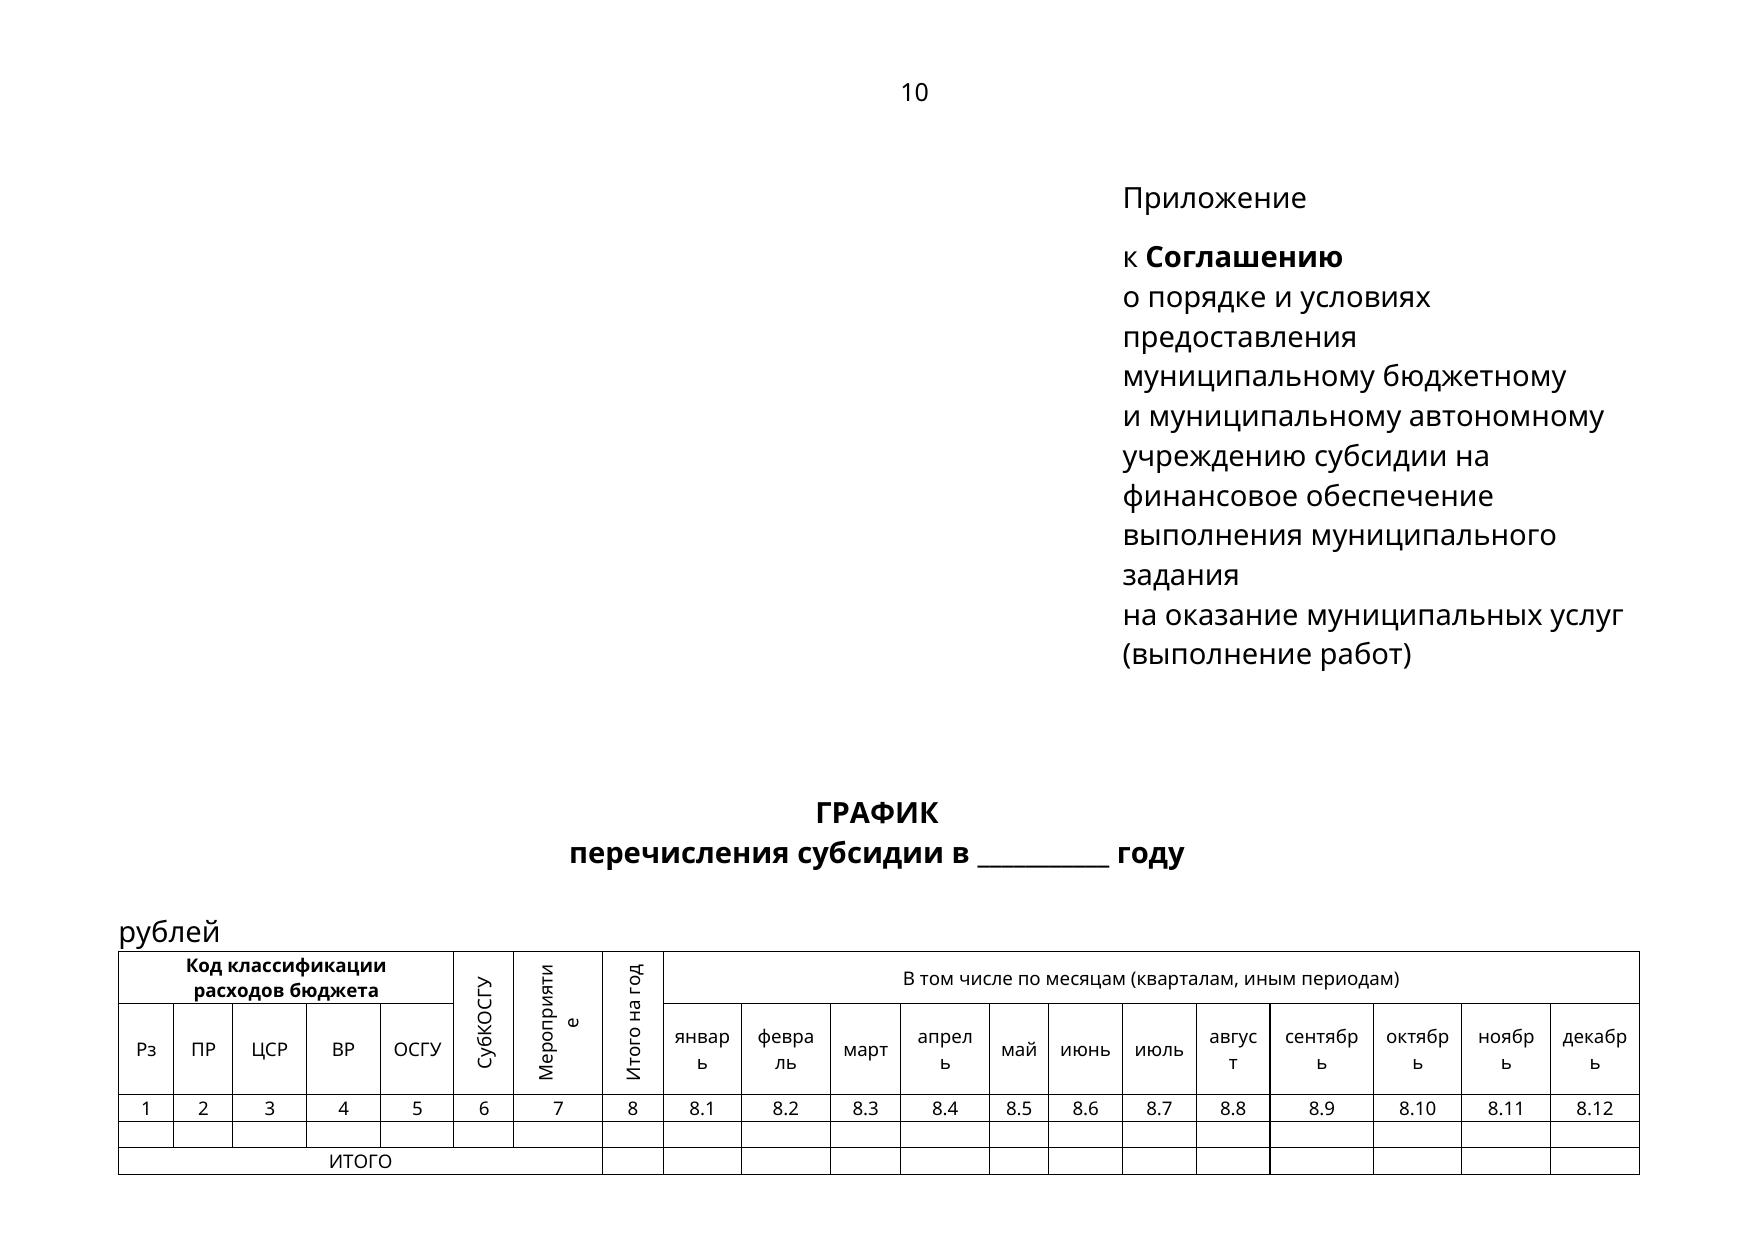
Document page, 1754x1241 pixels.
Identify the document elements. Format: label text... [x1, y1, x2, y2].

table_cell [831, 1148, 900, 1174]
table_cell февраль [742, 1004, 830, 1094]
table_cell 4 [307, 1095, 380, 1121]
table_cell [664, 1148, 741, 1174]
table_cell декабрь [1551, 1004, 1639, 1094]
table_cell [1049, 1148, 1122, 1174]
table_cell январь [664, 1004, 741, 1094]
text о порядке и условиях предоставления [1122, 276, 1636, 356]
text перечисления субсидии в ___________ году [118, 832, 1636, 872]
table_cell октябрь [1374, 1004, 1461, 1094]
table_cell 8.12 [1551, 1095, 1639, 1121]
table_header Код классификации расходов бюджета [119, 952, 453, 1003]
table_cell [1462, 1122, 1550, 1147]
table_cell [603, 1148, 663, 1174]
table_cell 8.10 [1374, 1095, 1461, 1121]
table_cell [1551, 1122, 1639, 1147]
table_cell апрель [901, 1004, 989, 1094]
table_cell [664, 1122, 741, 1147]
table_cell [1551, 1148, 1639, 1174]
table_cell 8.6 [1049, 1095, 1122, 1121]
text ГРАФИК [118, 792, 1636, 832]
table_cell [307, 1122, 380, 1147]
table_cell сентябрь [1271, 1004, 1373, 1094]
text муниципальному бюджетному [1122, 356, 1636, 395]
table_cell [901, 1148, 989, 1174]
table_header Мероприятие [514, 952, 602, 1094]
text и муниципальному автономному учреждению субсидии на финансовое обеспечение выполнения муниципального задания [1122, 395, 1636, 594]
table_cell [990, 1122, 1048, 1147]
table_cell 8 [603, 1095, 663, 1121]
table_cell [1197, 1122, 1269, 1147]
table_cell [1271, 1122, 1373, 1147]
table_cell 8.7 [1123, 1095, 1196, 1121]
table_cell ИТОГО [119, 1148, 602, 1174]
table_cell [233, 1122, 306, 1147]
table_cell ВР [307, 1004, 380, 1094]
table_cell 8.5 [990, 1095, 1048, 1121]
table_cell 8.1 [664, 1095, 741, 1121]
table_cell [742, 1122, 830, 1147]
table_cell 8.4 [901, 1095, 989, 1121]
table_cell 7 [514, 1095, 602, 1121]
table_cell 8.2 [742, 1095, 830, 1121]
table_header СубКОСГУ [454, 952, 513, 1094]
table_cell [1374, 1122, 1461, 1147]
text на оказание муниципальных услуг (выполнение работ) [1122, 594, 1636, 673]
table_cell [1123, 1148, 1196, 1174]
table_cell ОСГУ [381, 1004, 453, 1094]
table_cell [831, 1122, 900, 1147]
text к Соглашению [1122, 237, 1636, 276]
table_cell 2 [174, 1095, 232, 1121]
table_cell [742, 1148, 830, 1174]
table_cell 8.3 [831, 1095, 900, 1121]
table_cell 1 [119, 1095, 173, 1121]
table_cell март [831, 1004, 900, 1094]
table_cell 3 [233, 1095, 306, 1121]
table_cell август [1197, 1004, 1269, 1094]
table_cell ПР [174, 1004, 232, 1094]
text Приложение [1122, 177, 1636, 217]
table_cell 5 [381, 1095, 453, 1121]
table_cell ЦСР [233, 1004, 306, 1094]
table_cell [901, 1122, 989, 1147]
table_cell ноябрь [1462, 1004, 1550, 1094]
table_cell [1197, 1148, 1269, 1174]
table_cell [1462, 1148, 1550, 1174]
table_cell 8.11 [1462, 1095, 1550, 1121]
table_cell [1271, 1148, 1373, 1174]
table_cell [381, 1122, 453, 1147]
table_cell [603, 1122, 663, 1147]
table_cell [1374, 1148, 1461, 1174]
table_cell 6 [454, 1095, 513, 1121]
table_cell 8.8 [1197, 1095, 1269, 1121]
table_header В том числе по месяцам (кварталам, иным периодам) [664, 952, 1639, 1003]
table_cell июль [1123, 1004, 1196, 1094]
table_header Итого на год [603, 952, 663, 1094]
table_cell [514, 1122, 602, 1147]
table_cell май [990, 1004, 1048, 1094]
table_cell [1123, 1122, 1196, 1147]
table_cell июнь [1049, 1004, 1122, 1094]
table_cell [990, 1148, 1048, 1174]
table_cell [454, 1122, 513, 1147]
table_cell [1049, 1122, 1122, 1147]
text рублей [118, 911, 1636, 951]
table_cell Рз [119, 1004, 173, 1094]
table_cell 8.9 [1271, 1095, 1373, 1121]
table_cell [174, 1122, 232, 1147]
table_cell [119, 1122, 173, 1147]
